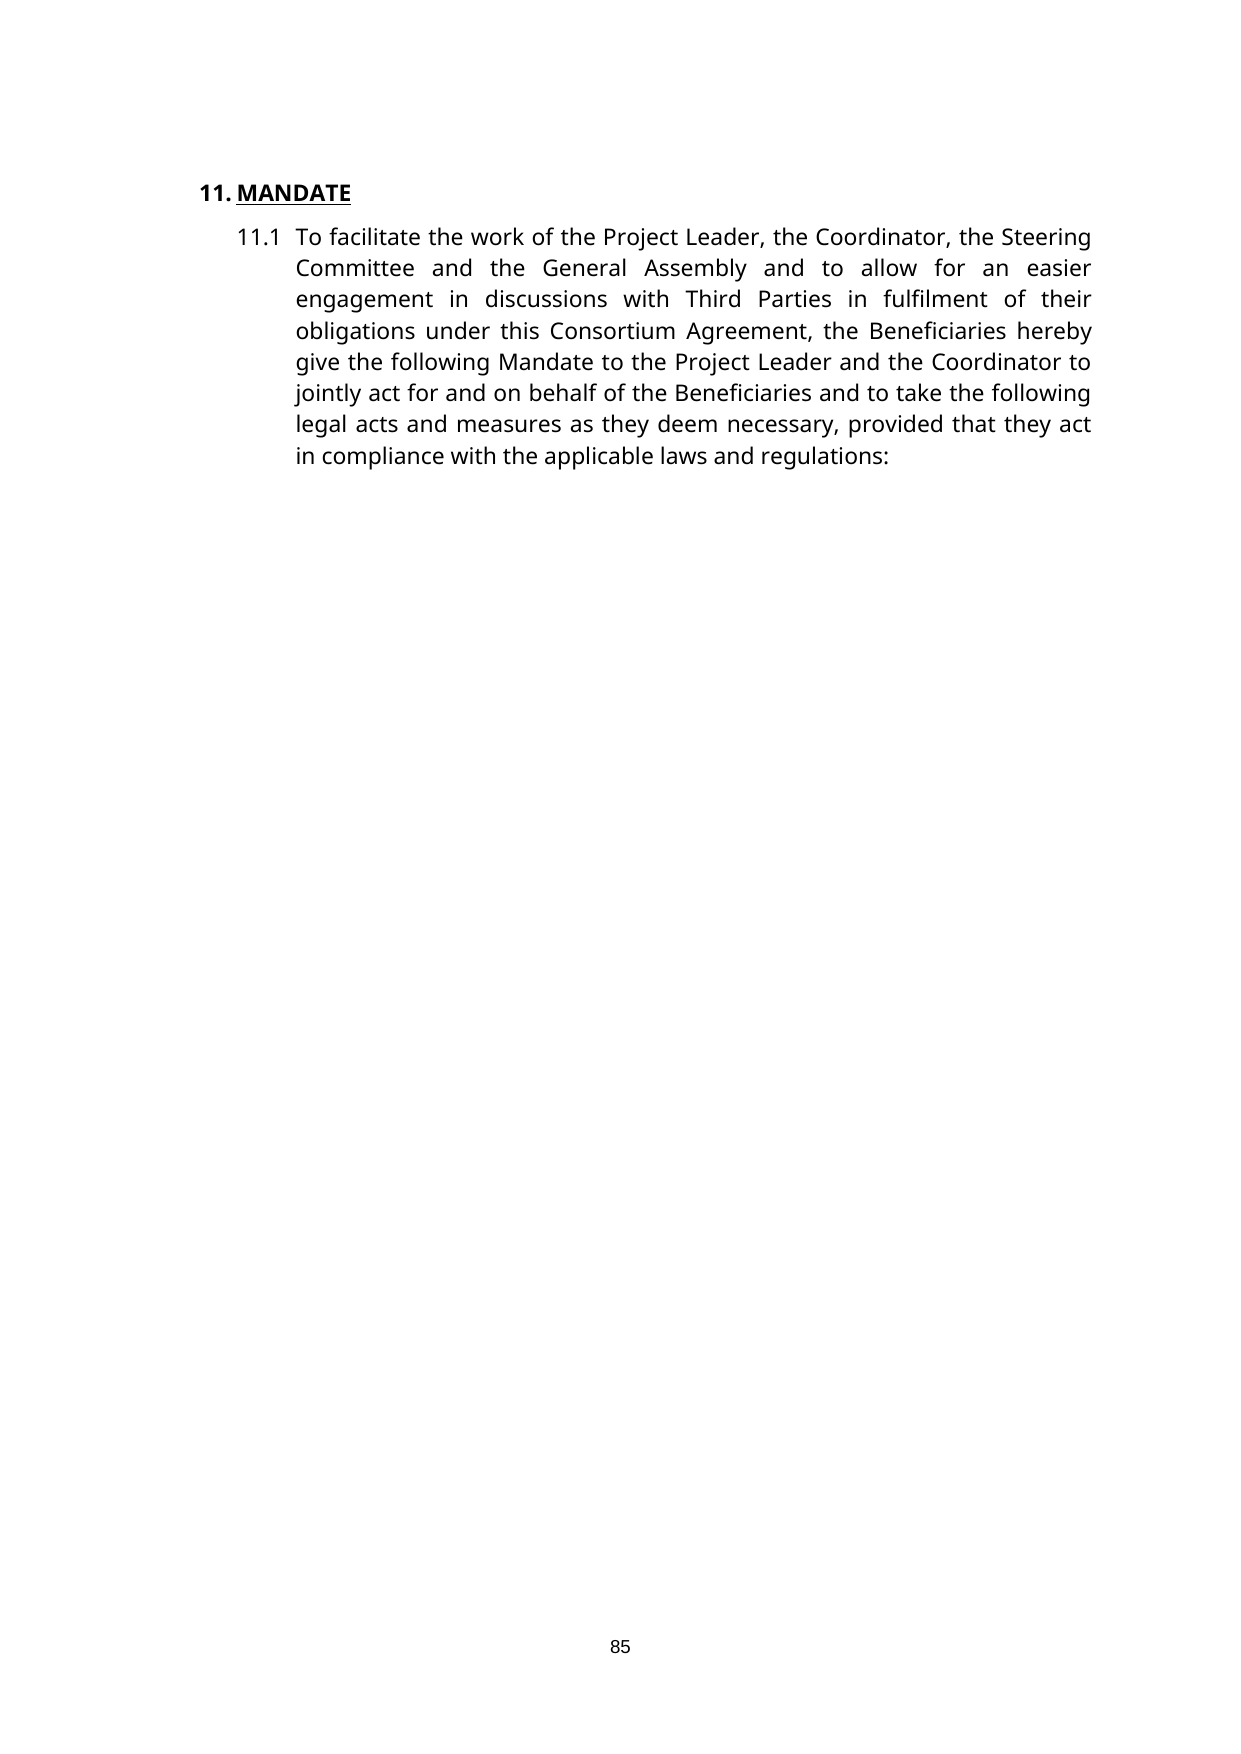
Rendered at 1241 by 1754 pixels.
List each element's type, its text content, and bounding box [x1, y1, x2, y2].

subtitle MANDATE [199, 177, 1093, 208]
subtitle To facilitate the work of the Project Leader, the Coordinator, the Steering Committee and the General Assembly and to allow for an easier engagement in discussions with Third Parties in fulfilment of their obligations under this Consortium Agreement, the Beneficiaries hereby give the following Mandate to the Project Leader and the Coordinator to jointly act for and on behalf of the Beneficiaries and to take the following legal acts and measures as they deem necessary, provided that they act in compliance with the applicable laws and regulations: [236, 221, 1093, 471]
